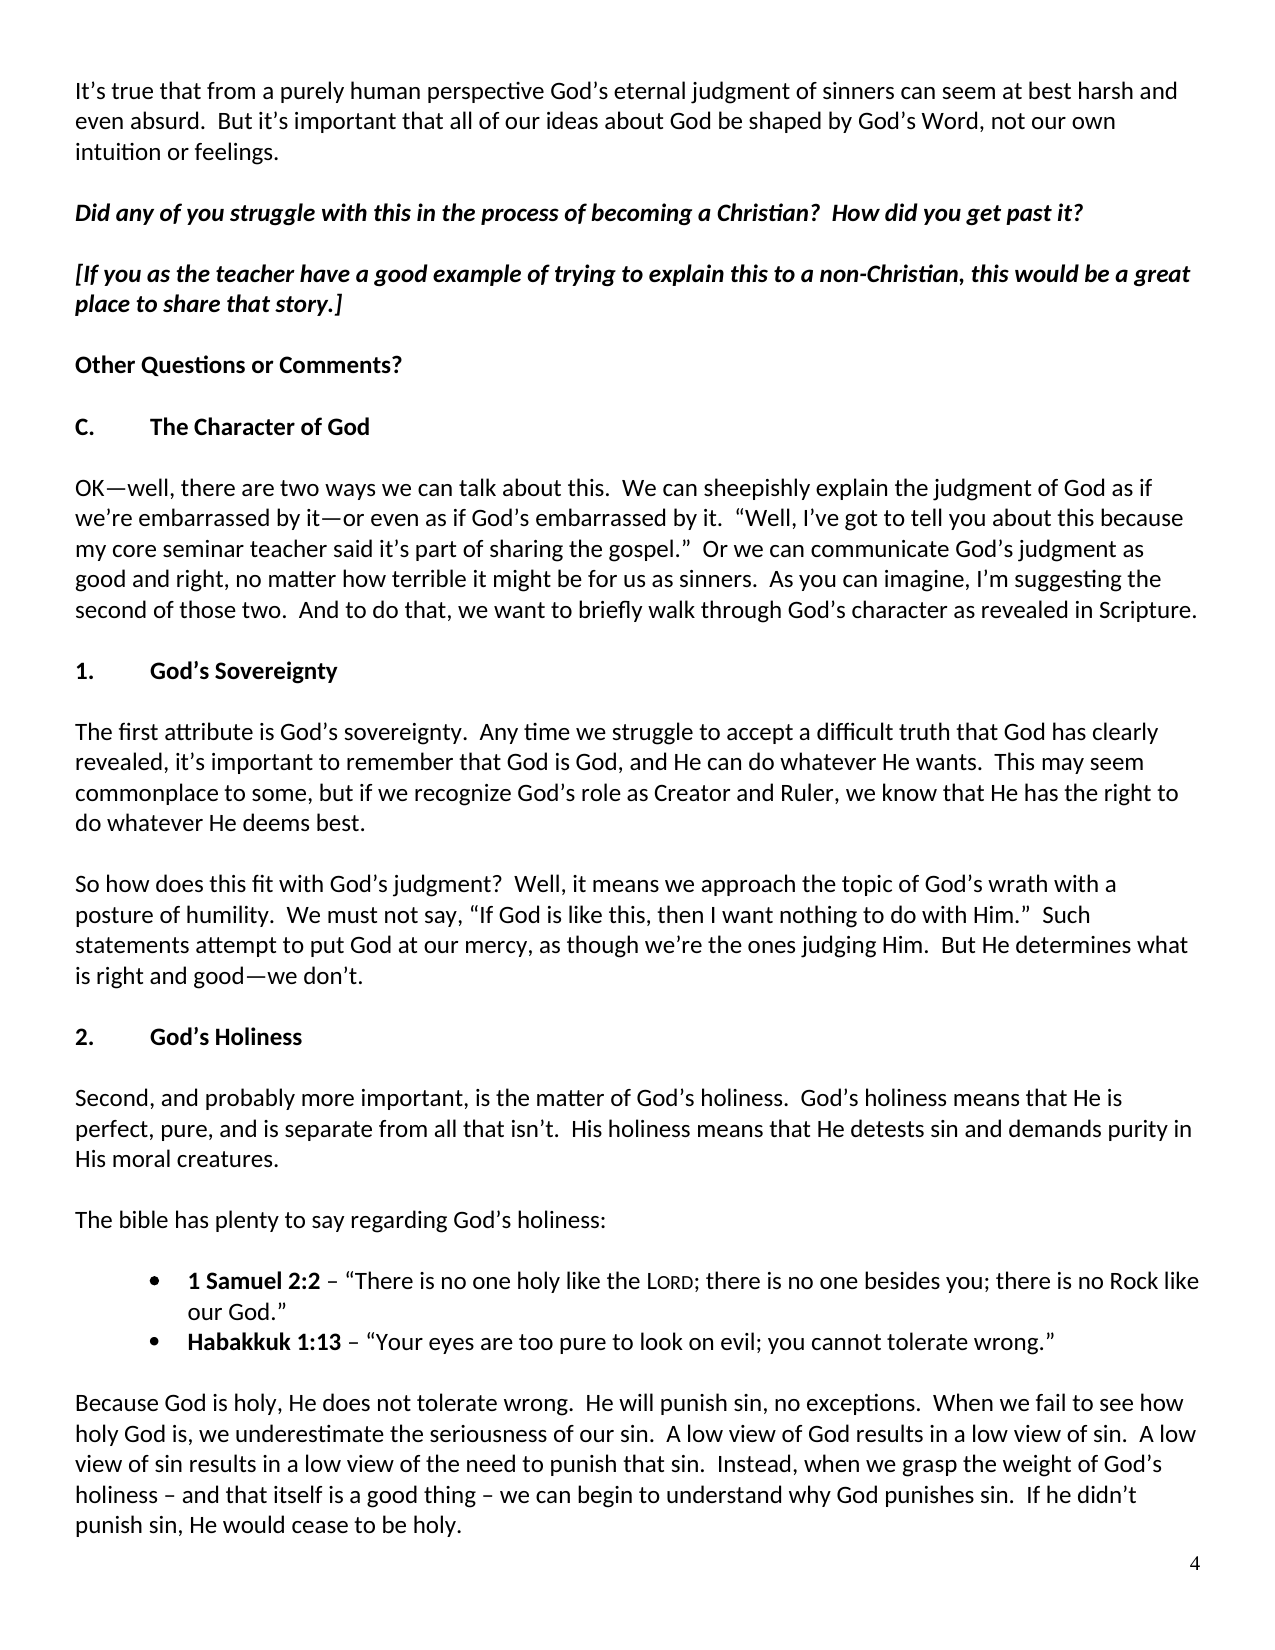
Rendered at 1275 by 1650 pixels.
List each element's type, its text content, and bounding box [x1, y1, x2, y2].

text [If you as the teacher have a good example of trying to explain this to a non-Christian, this would be a great place to share that story.] [75, 258, 1200, 319]
text Other Questions or Comments? [75, 350, 1200, 380]
text 2. God’s Holiness [75, 1021, 1200, 1052]
list Habakkuk 1:13 – “Your eyes are too pure to look on evil; you cannot tolerate wrong.” [150, 1326, 1200, 1357]
text OK—well, there are two ways we can talk about this. We can sheepishly explain the judgment of God as if we’re embarrassed by it—or even as if God’s embarrassed by it. “Well, I’ve got to tell you about this because my core seminar teacher said it’s part of sharing the gospel.” Or we can communicate God’s judgment as good and right, no matter how terrible it might be for us as sinners. As you can imagine, I’m suggesting the second of those two. And to do that, we want to briefly walk through God’s character as revealed in Scripture. [75, 472, 1200, 624]
text Second, and probably more important, is the matter of God’s holiness. God’s holiness means that He is perfect, pure, and is separate from all that isn’t. His holiness means that He detests sin and demands purity in His moral creatures. [75, 1082, 1200, 1174]
text Because God is holy, He does not tolerate wrong. He will punish sin, no exceptions. When we fail to see how holy God is, we underestimate the seriousness of our sin. A low view of God results in a low view of sin. A low view of sin results in a low view of the need to punish that sin. Instead, when we grasp the weight of God’s holiness – and that itself is a good thing – we can begin to understand why God punishes sin. If he didn’t punish sin, He would cease to be holy. [75, 1387, 1200, 1540]
text 1. God’s Sovereignty [75, 655, 1200, 685]
list 1 Samuel 2:2 – “There is no one holy like the Lord; there is no one besides you; there is no Rock like our God.” [150, 1265, 1200, 1326]
text Did any of you struggle with this in the process of becoming a Christian? How did you get past it? [75, 197, 1200, 228]
text So how does this fit with God’s judgment? Well, it means we approach the topic of God’s wrath with a posture of humility. We must not say, “If God is like this, then I want nothing to do with Him.” Such statements attempt to put God at our mercy, as though we’re the ones judging Him. But He determines what is right and good—we don’t. [75, 868, 1200, 991]
text It’s true that from a purely human perspective God’s eternal judgment of sinners can seem at best harsh and even absurd. But it’s important that all of our ideas about God be shaped by God’s Word, not our own intuition or feelings. [75, 75, 1200, 167]
text The first attribute is God’s sovereignty. Any time we struggle to accept a difficult truth that God has clearly revealed, it’s important to remember that God is God, and He can do whatever He wants. This may seem commonplace to some, but if we recognize God’s role as Creator and Ruler, we know that He has the right to do whatever He deems best. [75, 716, 1200, 838]
text C. The Character of God [75, 411, 1200, 441]
text The bible has plenty to say regarding God’s holiness: [75, 1204, 1200, 1235]
